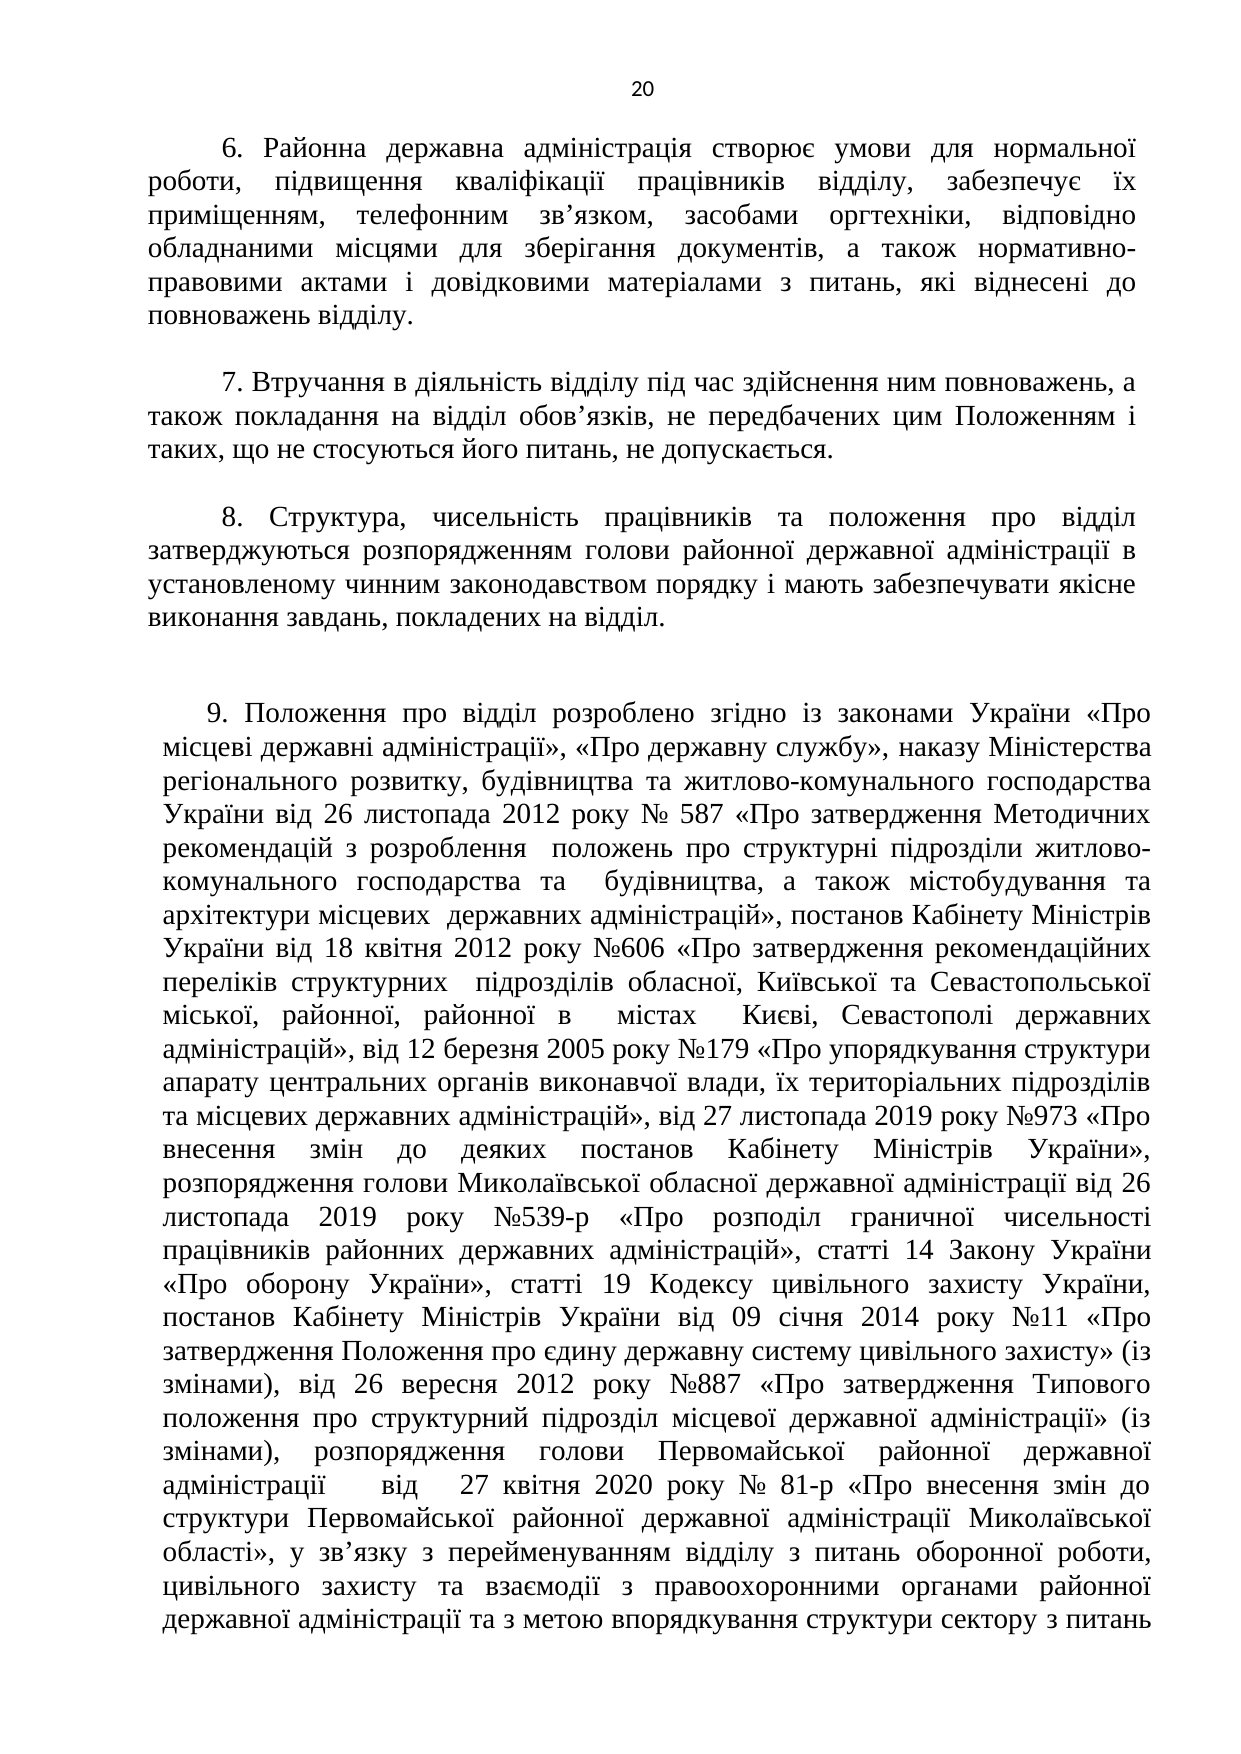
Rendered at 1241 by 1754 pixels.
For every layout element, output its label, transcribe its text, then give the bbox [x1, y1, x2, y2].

text 7. Втручання в діяльність відділу під час здійснення ним повноважень, а також покладання на відділ обов’язків, не передбачених цим Положенням і таких, що не стосуються його питань, не допускається. [148, 364, 1137, 465]
text 6. Районна державна адміністрація створює умови для нормальної роботи, підвищення кваліфікації працівників відділу, забезпечує їх приміщенням, телефонним зв’язком, засобами оргтехніки, відповідно обладнаними місцями для зберігання документів, а також нормативно-правовими актами і довідковими матеріалами з питань, які віднесені до повноважень відділу. [148, 130, 1137, 331]
text 8. Структура, чисельність працівників та положення про відділ затверджуються розпорядженням голови районної державної адміністрації в установленому чинним законодавством порядку і мають забезпечувати якісне виконання завдань, покладених на відділ. [148, 499, 1137, 633]
